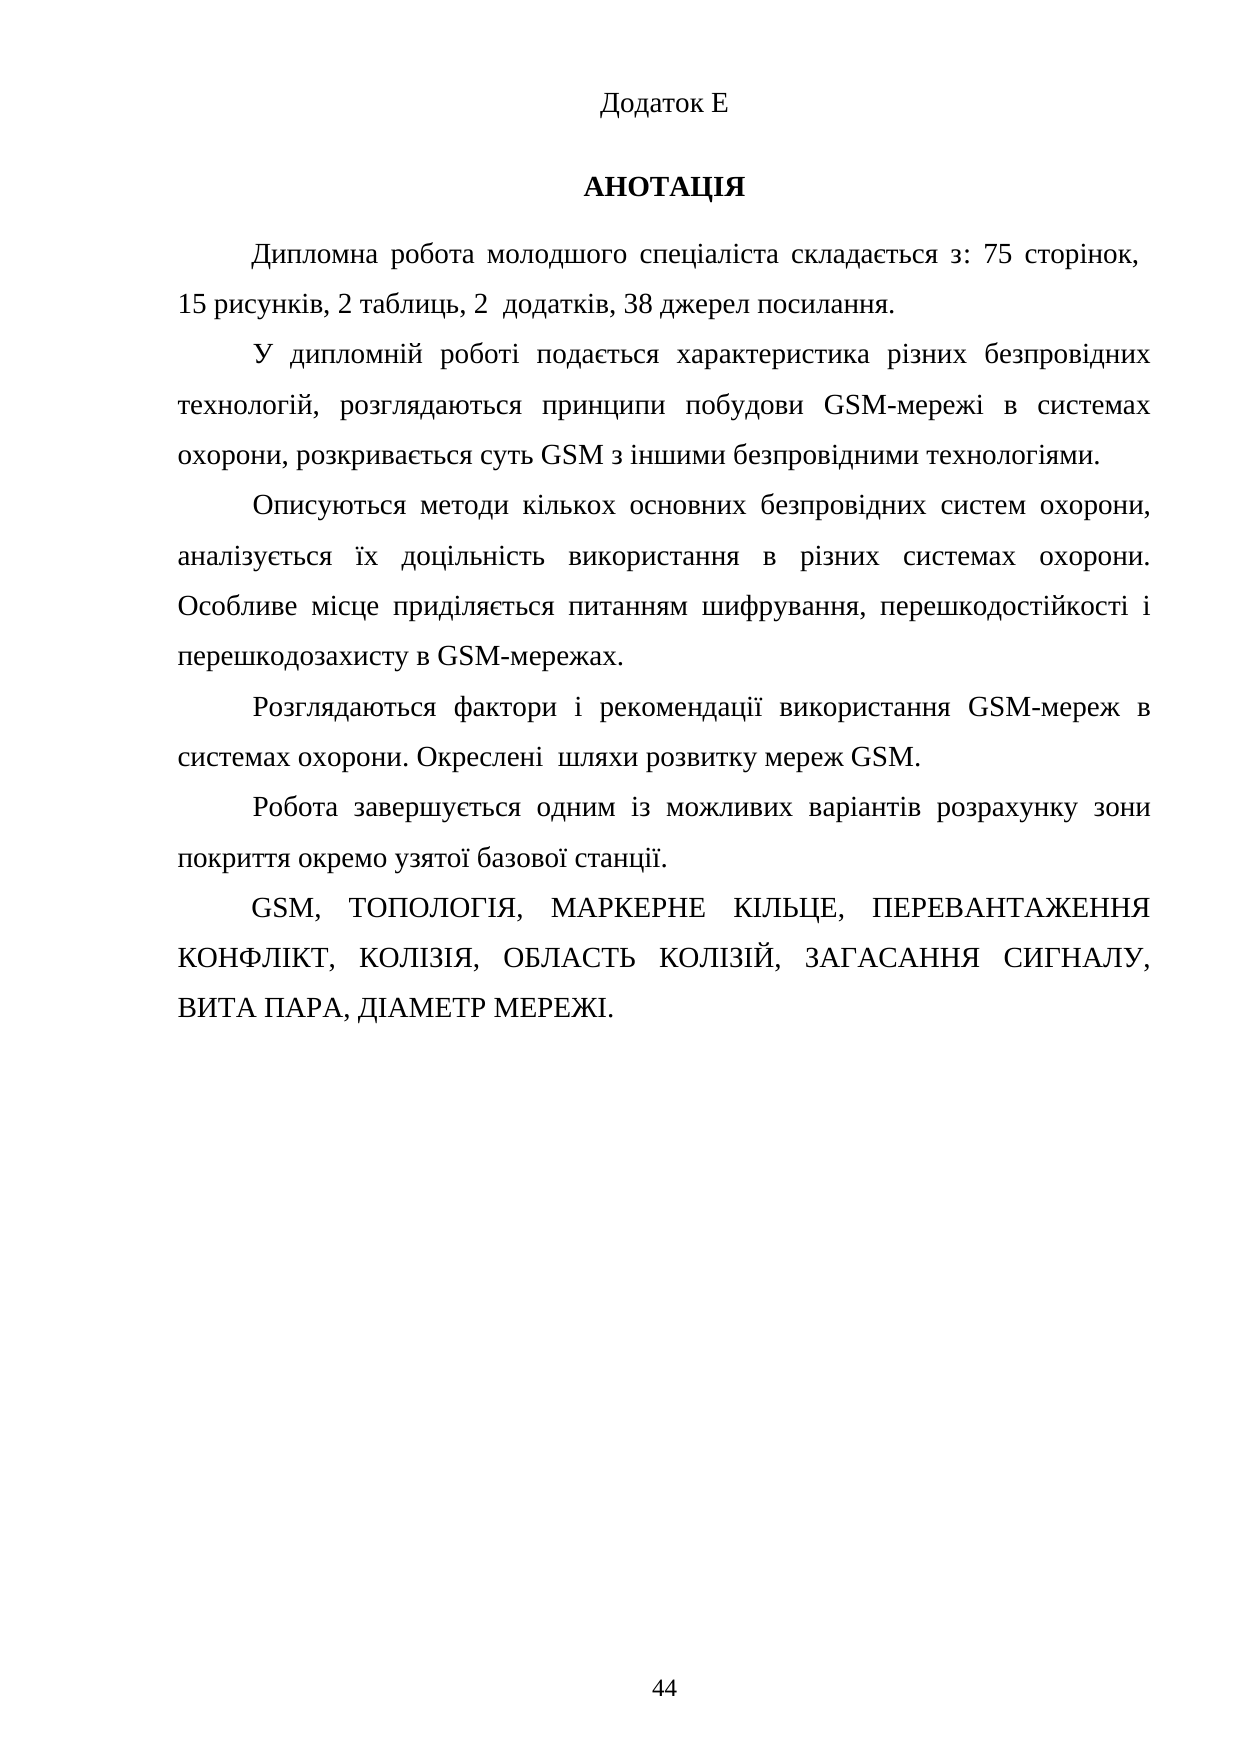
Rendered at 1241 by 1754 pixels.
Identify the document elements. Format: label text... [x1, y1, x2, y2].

text Робота завершується одним із можливих варіантів розрахунку зони покриття окремо узятої базової станції. [177, 789, 1152, 873]
text Розглядаються фактори і рекомендації використання GSM-мереж в системах охорони. Окреслені шляхи розвитку мереж GSM. [177, 689, 1152, 773]
text Описуються методи кількох основних безпровідних систем охорони, аналізується їх доцільність використання в різних системах охорони. Особливе місце приділяється питанням шифрування, перешкодостійкості і перешкодозахисту в GSM-мережах. [177, 487, 1152, 672]
text Дипломна робота молодшого спеціаліста складається з: 75 сторінок, 15 рисунків, 2 таблиць, 2 додатків, 38 джерел посилання. [177, 236, 1152, 320]
text АНОТАЦІЯ [177, 169, 1152, 202]
text У дипломній роботі подається характеристика різних безпровідних технологій, розглядаються принципи побудови GSM-мережі в системах охорони, розкривається суть GSM з іншими безпровідними технологіями. [177, 337, 1152, 471]
text GSM, ТОПОЛОГІЯ, МАРКЕРНЕ КІЛЬЦЕ, ПЕРЕВАНТАЖЕННЯ КОНФЛІКТ, КОЛІЗІЯ, ОБЛАСТЬ КОЛІЗІЙ, ЗАГАСАННЯ СИГНАЛУ, ВИТА ПАРА, ДІАМЕТР МЕРЕЖІ. [177, 890, 1152, 1024]
subtitle Додаток Е [177, 85, 1152, 118]
